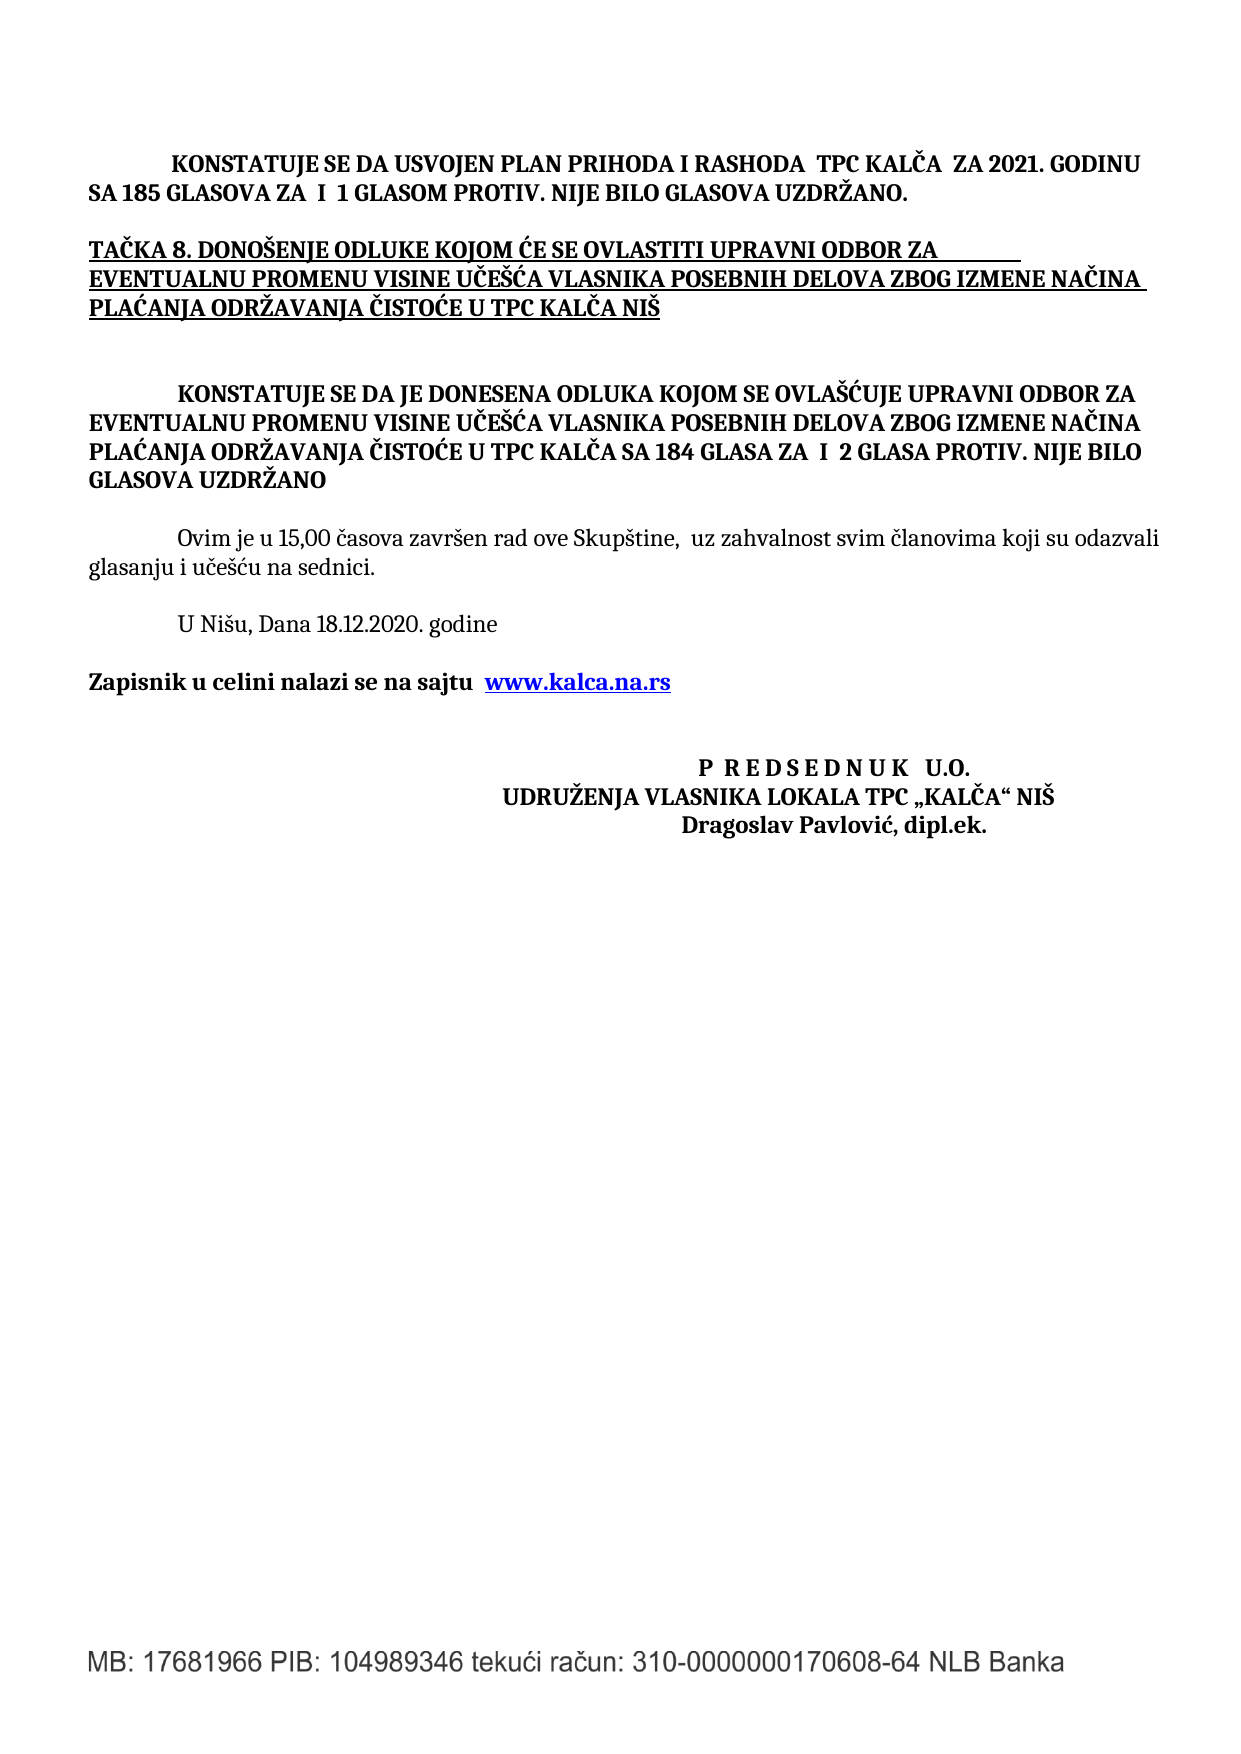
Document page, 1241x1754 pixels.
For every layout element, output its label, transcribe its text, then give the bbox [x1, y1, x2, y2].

text U Nišu, Dana 18.12.2020. godine [89, 610, 1166, 639]
text KONSTATUJE SE DA USVOJEN PLAN PRIHODA I RASHODA TPC KALČA ZA 2021. GODINU SA 185 GLASOVA ZA I 1 GLASOM PROTIV. NIJE BILO GLASOVA UZDRŽANO. [89, 150, 1166, 207]
text P R E D S E D N U K U.O. [89, 754, 1166, 782]
text TAČKA 8. DONOŠENJE ODLUKE KOJOM ĆE SE OVLASTITI UPRAVNI ODBOR ZA EVENTUALNU PROMENU VISINE UČEŠĆA VLASNIKA POSEBNIH DELOVA ZBOG IZMENE NAČINA PLAĆANJA ODRŽAVANJA ČISTOĆE U TPC KALČA NIŠ [89, 236, 1166, 322]
picture [88, 1651, 1064, 1672]
text Zapisnik u celini nalazi se na sajtu www.kalca.na.rs [89, 667, 1166, 696]
text UDRUŽENJA VLASNIKA LOKALA TPC „KALČA“ NIŠ [502, 782, 1166, 811]
text Dragoslav Pavlović, dipl.ek. [502, 811, 1166, 840]
text KONSTATUJE SE DA JE DONESENA ODLUKA KOJOM SE OVLAŠĆUJE UPRAVNI ODBOR ZA EVENTUALNU PROMENU VISINE UČEŠĆA VLASNIKA POSEBNIH DELOVA ZBOG IZMENE NAČINA PLAĆANJA ODRŽAVANJA ČISTOĆE U TPC KALČA SA 184 GLASA ZA I 2 GLASA PROTIV. NIJE BILO GLASOVA UZDRŽANO [89, 380, 1166, 495]
text Ovim je u 15,00 časova završen rad ove Skupštine, uz zahvalnost svim članovima koji su odazvali glasanju i učešću na sednici. [89, 524, 1166, 581]
